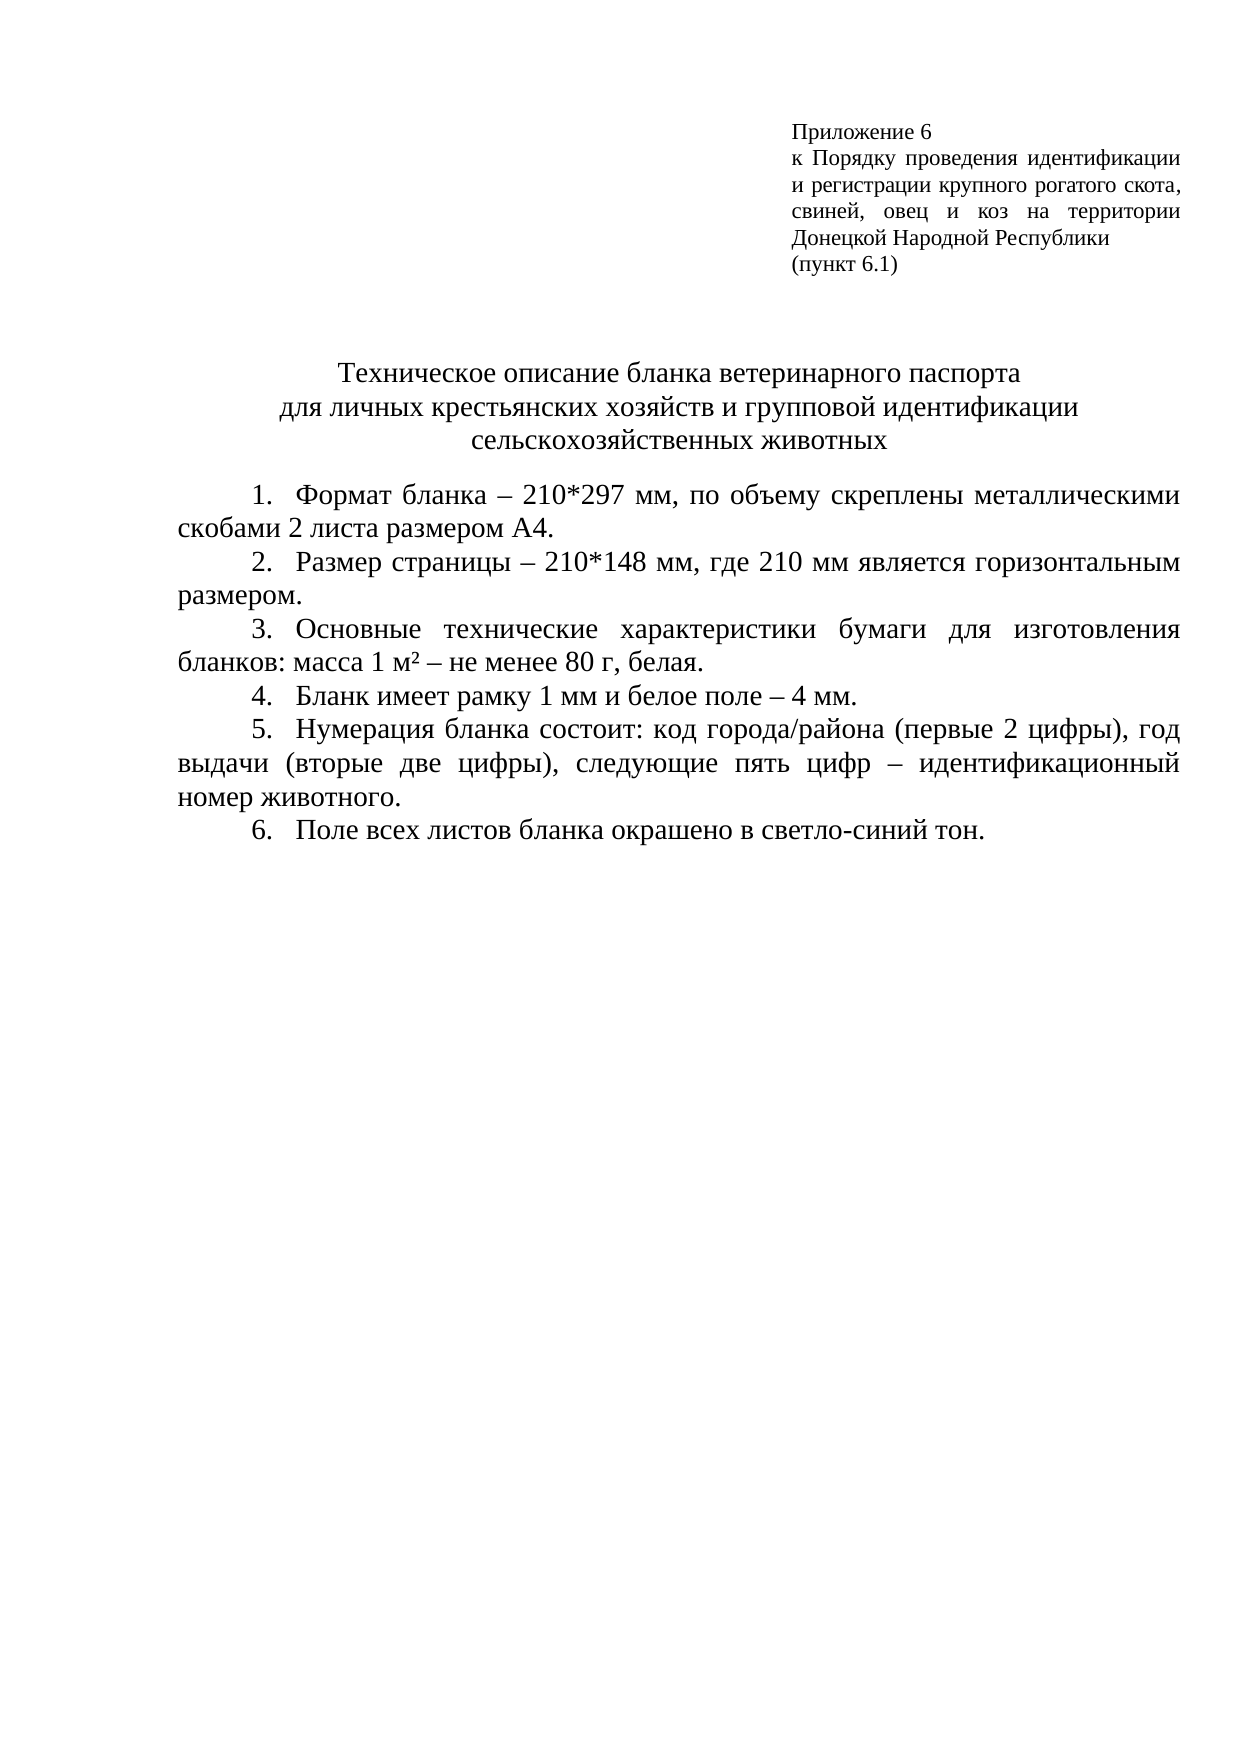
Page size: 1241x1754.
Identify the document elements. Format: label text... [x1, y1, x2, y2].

text для личных крестьянских хозяйств и групповой идентификации сельскохозяйственных животных [177, 389, 1181, 456]
list Основные технические характеристики бумаги для изготовления бланков: масса 1 м² – не менее 80 г, белая. [177, 611, 1181, 678]
list Поле всех листов бланка окрашено в светло-синий тон. [177, 812, 1181, 846]
text (пункт 6.1) [791, 250, 1181, 276]
list Размер страницы – 210*148 мм, где 210 мм является горизонтальным размером. [177, 544, 1181, 611]
text к Порядку проведения идентификации и регистрации крупного рогатого скота, свиней, овец и коз на территории Донецкой Народной Республики [791, 144, 1181, 250]
list Бланк имеет рамку 1 мм и белое поле – 4 мм. [177, 678, 1181, 712]
list Нумерация бланка состоит: код города/района (первые 2 цифры), год выдачи (вторые две цифры), следующие пять цифр – идентификационный номер животного. [177, 712, 1181, 812]
text Приложение 6 [791, 118, 1181, 144]
list Формат бланка – 210*297 мм, по объему скреплены металлическими скобами 2 листа размером А4. [177, 477, 1181, 544]
text Техническое описание бланка ветеринарного паспорта [177, 355, 1181, 389]
